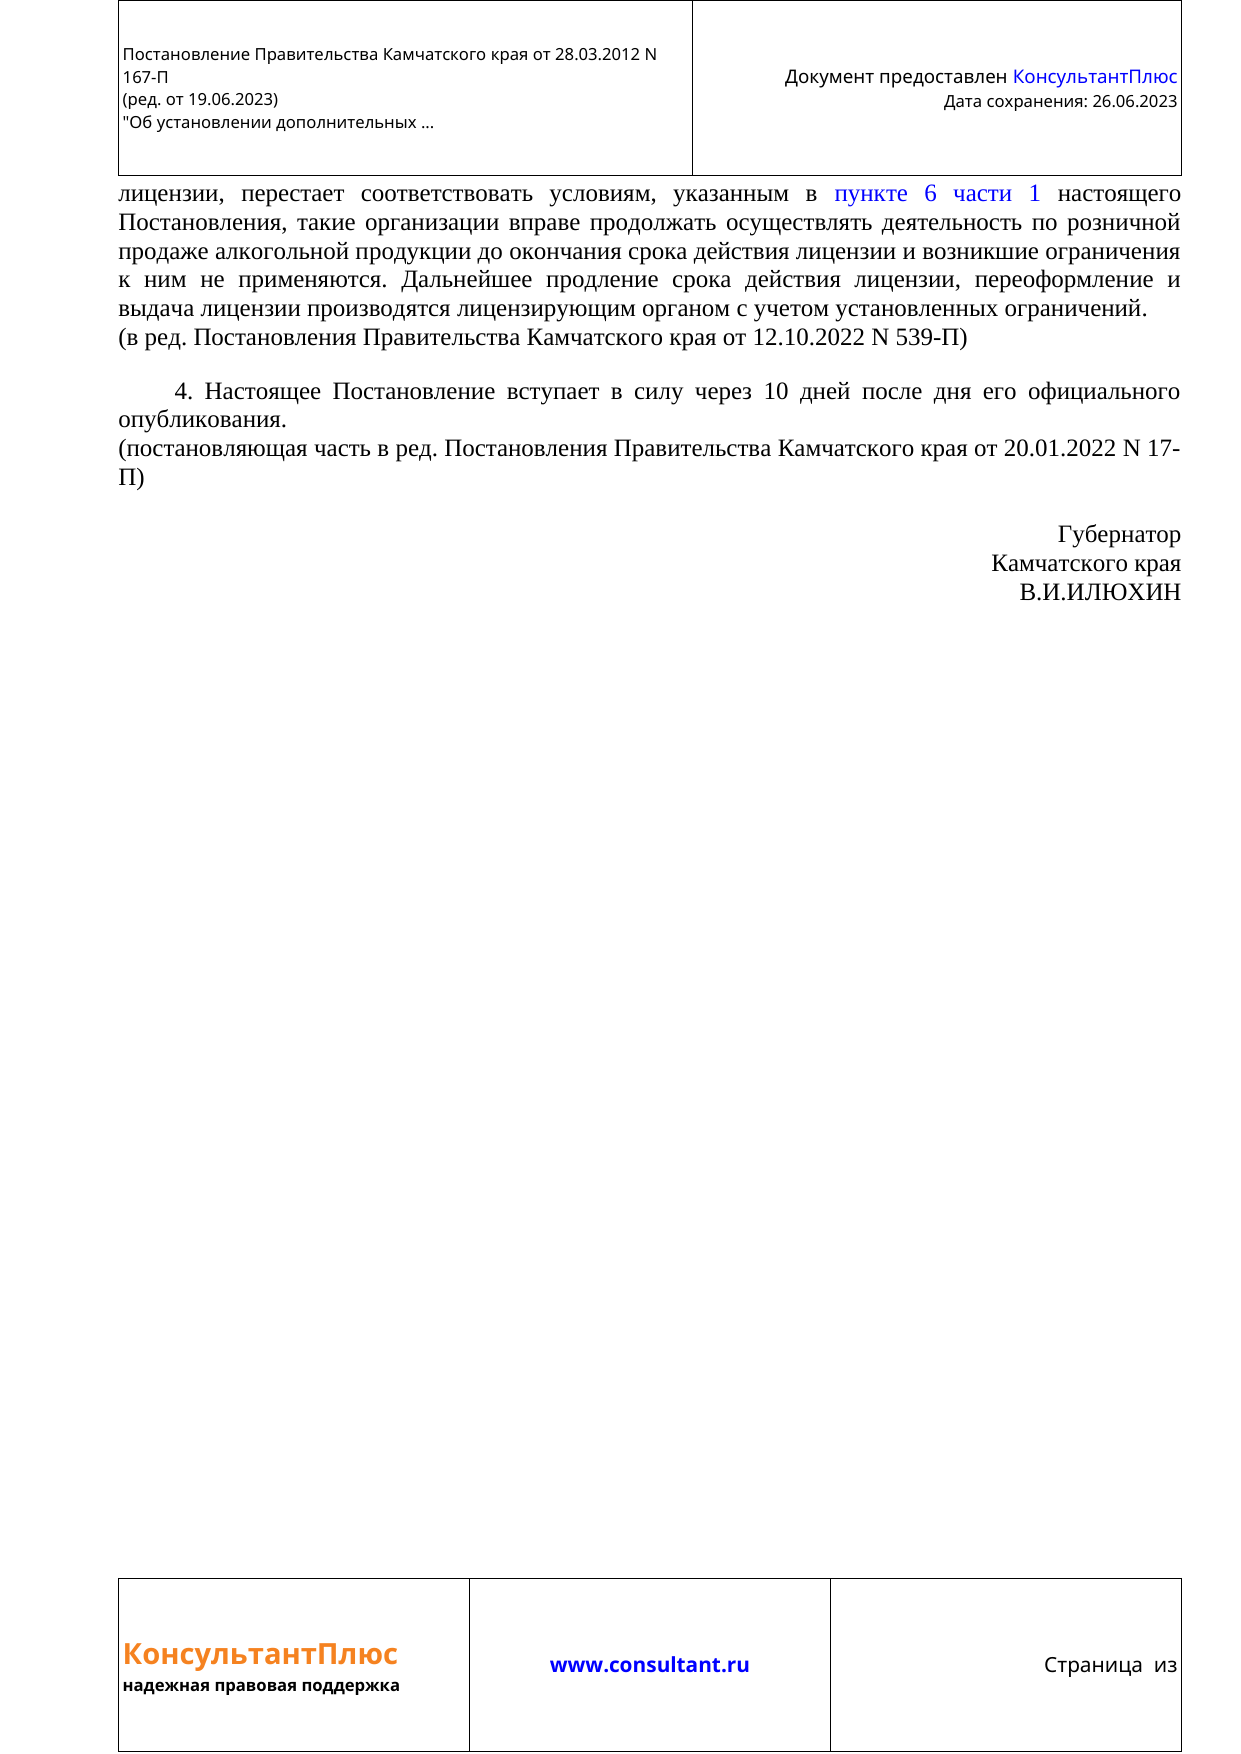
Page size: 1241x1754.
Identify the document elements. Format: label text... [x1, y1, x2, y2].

text Губернатор [118, 519, 1181, 548]
text 4. Настоящее Постановление вступает в силу через 10 дней после дня его официального опубликования. [118, 376, 1181, 433]
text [118, 178, 1181, 322]
text (в ред. Постановления Правительства Камчатского края от 12.10.2022 N 539-П) [118, 322, 1181, 351]
text (постановляющая часть в ред. Постановления Правительства Камчатского края от 20.01.2022 N 17-П) [118, 433, 1181, 491]
text Камчатского края [118, 548, 1181, 577]
text В.И.ИЛЮХИН [118, 577, 1181, 606]
